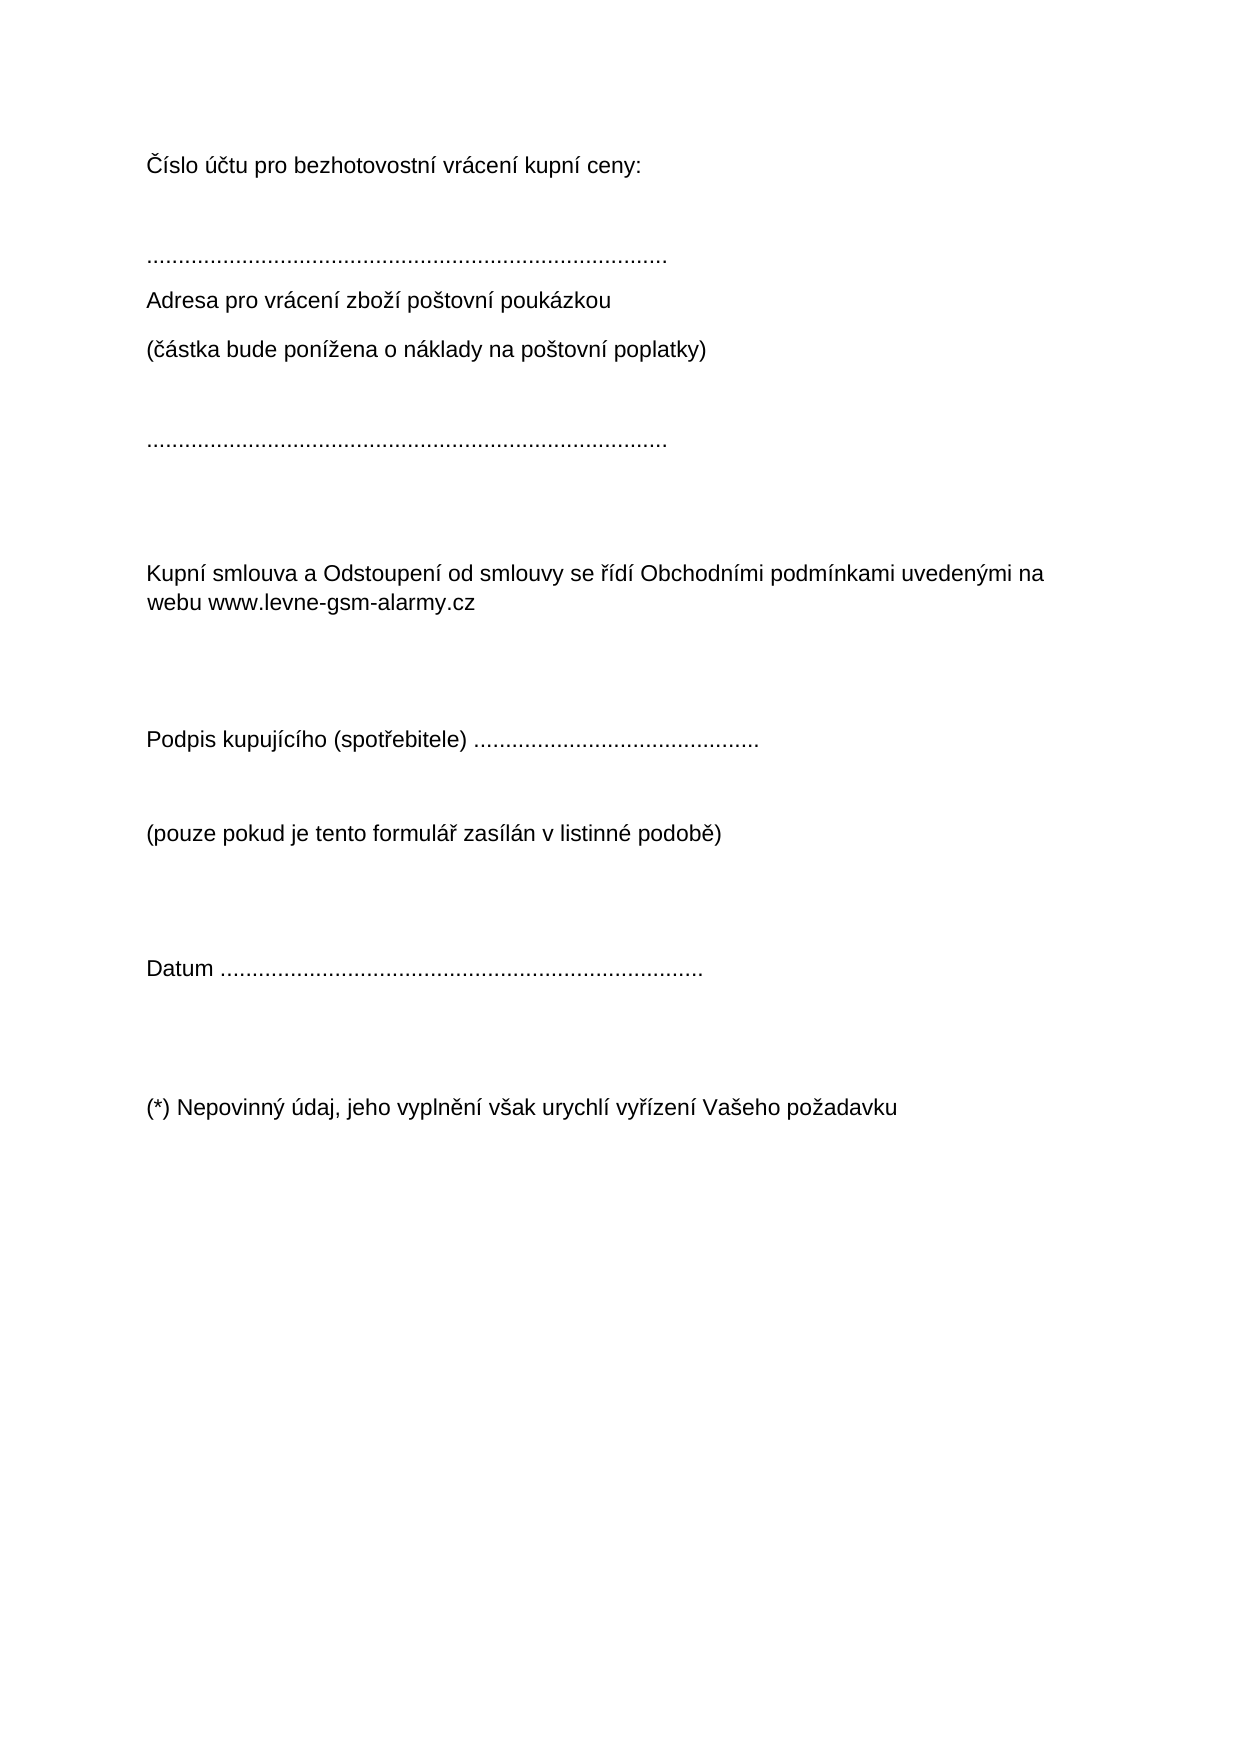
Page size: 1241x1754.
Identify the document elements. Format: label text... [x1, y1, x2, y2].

text (částka bude ponížena o náklady na poštovní poplatky) [146, 336, 1064, 362]
text Datum ............................................................................ [146, 955, 1064, 981]
text Kupní smlouva a Odstoupení od smlouvy se řídí Obchodními podmínkami uvedenými na webu www.levne-gsm-alarmy.cz [146, 560, 1064, 615]
text (*) Nepovinný údaj, jeho vyplnění však urychlí vyřízení Vašeho požadavku [146, 1094, 1064, 1121]
text .................................................................................. [146, 426, 1064, 452]
text (pouze pokud je tento formulář zasílán v listinné podobě) [146, 820, 1064, 847]
text Číslo účtu pro bezhotovostní vrácení kupní ceny: [146, 152, 1064, 179]
text Podpis kupujícího (spotřebitele) ............................................. [146, 726, 1064, 753]
text .................................................................................. [146, 242, 1064, 268]
text Adresa pro vrácení zboží poštovní poukázkou [146, 287, 1064, 313]
